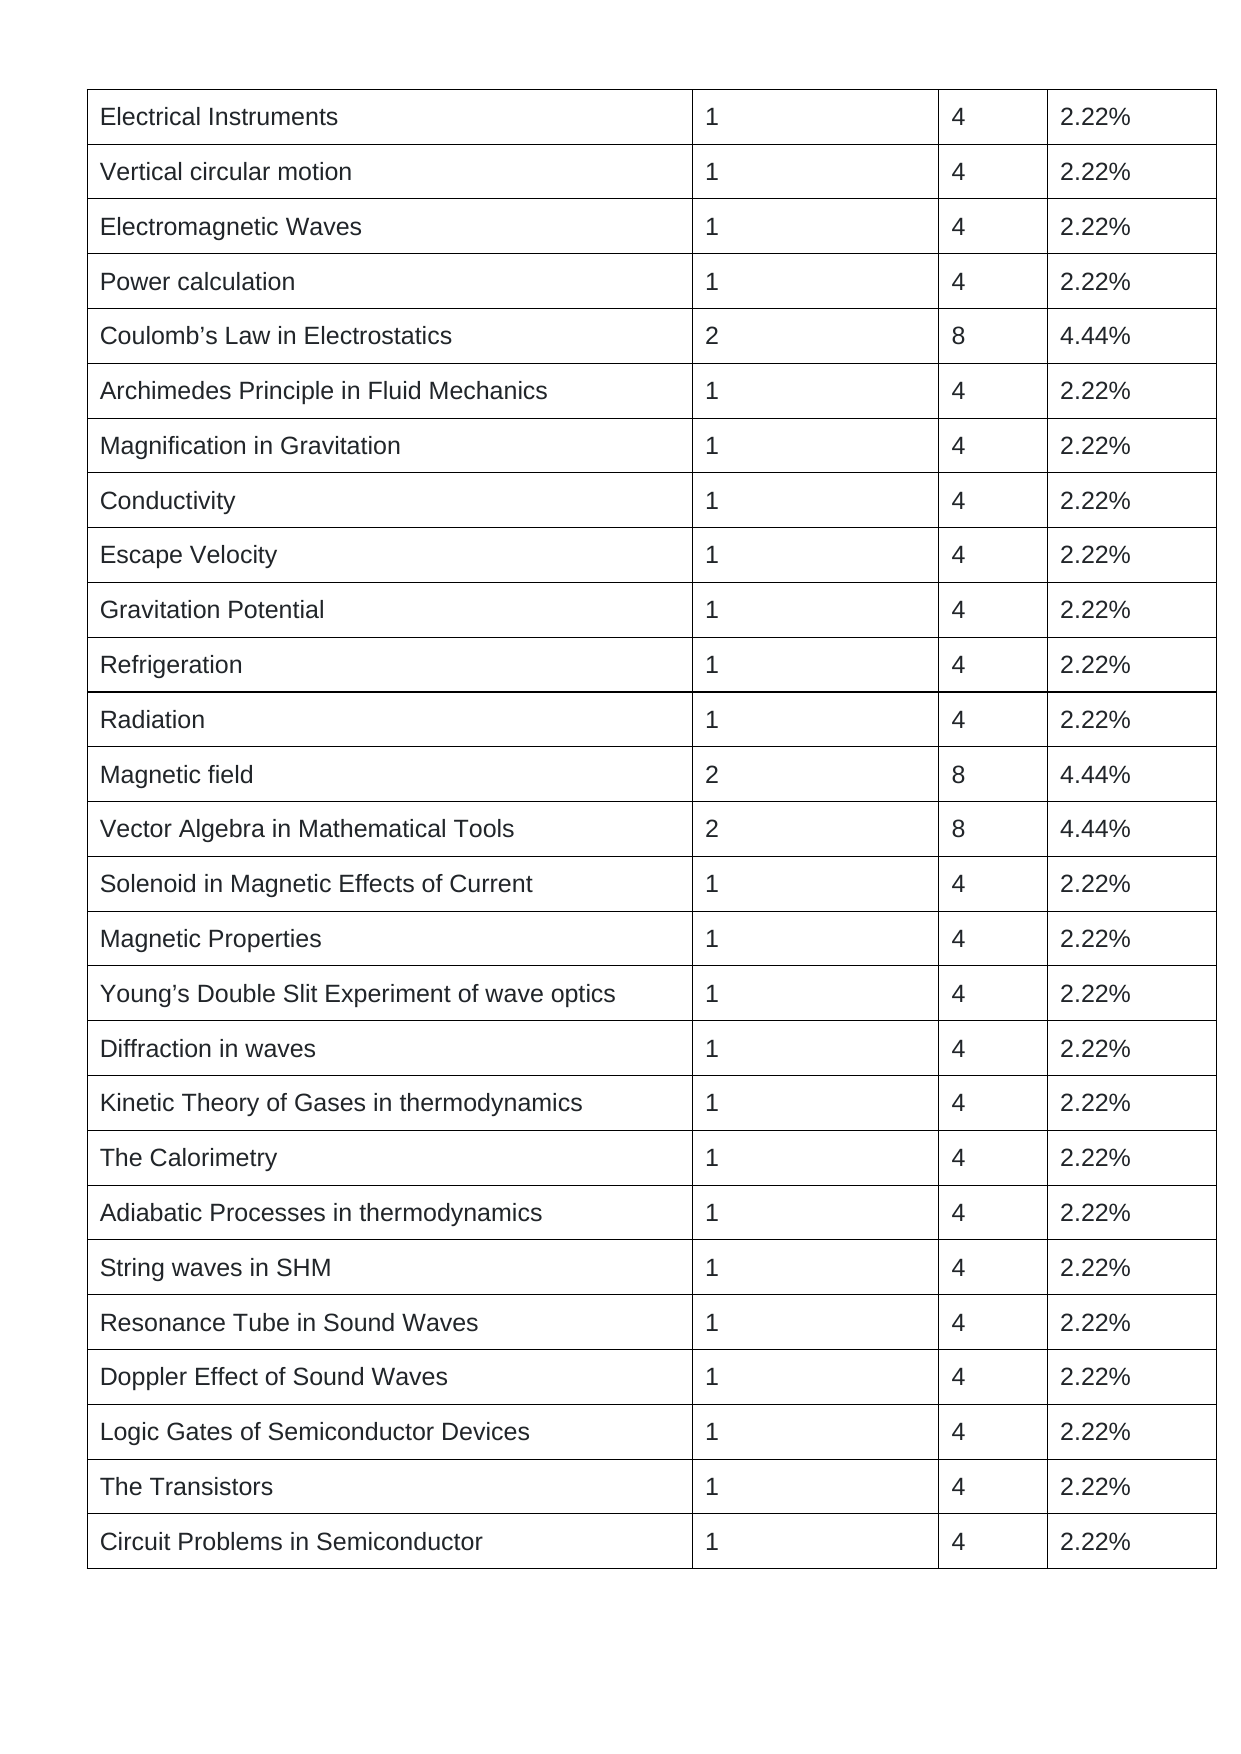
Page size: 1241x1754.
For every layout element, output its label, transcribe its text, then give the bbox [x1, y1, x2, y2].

table_cell 2.22% [1048, 693, 1216, 746]
table_cell 2.22% [1048, 1240, 1216, 1294]
table_cell 4 [939, 199, 1047, 253]
table_cell 1 [693, 693, 938, 746]
table_cell Electrical Instruments [88, 90, 692, 143]
table_cell Conductivity [88, 473, 692, 527]
table_cell Electromagnetic Waves [88, 199, 692, 253]
table_cell 2.22% [1048, 1295, 1216, 1349]
table_cell String waves in SHM [88, 1240, 692, 1294]
table_cell The Calorimetry [88, 1131, 692, 1184]
table_cell 1 [693, 966, 938, 1020]
table_cell Power calculation [88, 254, 692, 308]
table_cell 8 [939, 747, 1047, 801]
table_cell 4 [939, 912, 1047, 965]
table_cell 1 [693, 1350, 938, 1404]
table_cell 1 [693, 199, 938, 253]
table_cell 4 [939, 1131, 1047, 1184]
table_cell Vector Algebra in Mathematical Tools [88, 802, 692, 856]
table_cell 2.22% [1048, 1350, 1216, 1404]
table_cell 1 [693, 1240, 938, 1294]
table_cell Solenoid in Magnetic Effects of Current [88, 857, 692, 911]
table_cell Vertical circular motion [88, 145, 692, 198]
table_cell 2.22% [1048, 528, 1216, 582]
table_cell 2.22% [1048, 254, 1216, 308]
table_cell 2 [693, 747, 938, 801]
table_cell 4 [939, 473, 1047, 527]
table_cell 2.22% [1048, 145, 1216, 198]
table_cell 1 [693, 1076, 938, 1130]
table_cell Gravitation Potential [88, 583, 692, 637]
table_cell 1 [693, 1405, 938, 1458]
table_cell 2.22% [1048, 473, 1216, 527]
table_cell 2.22% [1048, 966, 1216, 1020]
table_cell 1 [693, 1021, 938, 1075]
table_cell 1 [693, 1295, 938, 1349]
table_cell The Transistors [88, 1460, 692, 1513]
table_cell 4 [939, 966, 1047, 1020]
table_cell 2.22% [1048, 638, 1216, 691]
table_cell 2.22% [1048, 1186, 1216, 1239]
table_cell 4 [939, 1350, 1047, 1404]
table_cell 4 [939, 90, 1047, 143]
table_cell 4 [939, 1240, 1047, 1294]
table_cell 2.22% [1048, 1076, 1216, 1130]
table_cell 2.22% [1048, 1405, 1216, 1458]
table_cell Refrigeration [88, 638, 692, 691]
table_cell Escape Velocity [88, 528, 692, 582]
table_cell 1 [693, 1514, 938, 1568]
table_cell 8 [939, 309, 1047, 363]
table_cell 2.22% [1048, 419, 1216, 472]
table_cell 4.44% [1048, 802, 1216, 856]
table_cell 4 [939, 638, 1047, 691]
table_cell 4 [939, 1186, 1047, 1239]
table_cell 1 [693, 90, 938, 143]
table_cell 2.22% [1048, 364, 1216, 417]
table_cell 1 [693, 419, 938, 472]
table_cell 1 [693, 145, 938, 198]
table_cell Archimedes Principle in Fluid Mechanics [88, 364, 692, 417]
table_cell 4 [939, 1514, 1047, 1568]
table_cell Magnetic field [88, 747, 692, 801]
table_cell Young’s Double Slit Experiment of wave optics [88, 966, 692, 1020]
table_cell Circuit Problems in Semiconductor [88, 1514, 692, 1568]
table_cell 2 [693, 309, 938, 363]
table_cell 2.22% [1048, 857, 1216, 911]
table_cell Coulomb’s Law in Electrostatics [88, 309, 692, 363]
table_cell 1 [693, 364, 938, 417]
table_cell 2.22% [1048, 90, 1216, 143]
table_cell 4 [939, 145, 1047, 198]
table_cell Resonance Tube in Sound Waves [88, 1295, 692, 1349]
table_cell 1 [693, 583, 938, 637]
table_cell 4 [939, 1460, 1047, 1513]
table_cell 2.22% [1048, 1131, 1216, 1184]
table_cell 4 [939, 693, 1047, 746]
table_cell 8 [939, 802, 1047, 856]
table_cell 2.22% [1048, 1514, 1216, 1568]
table_cell 1 [693, 1460, 938, 1513]
table_cell 1 [693, 1186, 938, 1239]
table_cell 4 [939, 1405, 1047, 1458]
table_cell 1 [693, 857, 938, 911]
table_cell 4 [939, 1295, 1047, 1349]
table_cell 1 [693, 912, 938, 965]
table_cell 4 [939, 419, 1047, 472]
table_cell Kinetic Theory of Gases in thermodynamics [88, 1076, 692, 1130]
table_cell 1 [693, 638, 938, 691]
table_cell 4 [939, 254, 1047, 308]
table_cell 1 [693, 254, 938, 308]
table_cell 4.44% [1048, 747, 1216, 801]
table_cell 1 [693, 528, 938, 582]
table_cell 2.22% [1048, 199, 1216, 253]
table_cell Doppler Effect of Sound Waves [88, 1350, 692, 1404]
table_cell 4 [939, 1021, 1047, 1075]
table_cell 2.22% [1048, 912, 1216, 965]
table_cell 2 [693, 802, 938, 856]
table_cell 2.22% [1048, 1021, 1216, 1075]
table_cell 4 [939, 528, 1047, 582]
table_cell Adiabatic Processes in thermodynamics [88, 1186, 692, 1239]
table_cell 4 [939, 364, 1047, 417]
table_cell 4 [939, 857, 1047, 911]
table_cell 4 [939, 1076, 1047, 1130]
table_cell 2.22% [1048, 583, 1216, 637]
table_cell Diffraction in waves [88, 1021, 692, 1075]
table_cell 1 [693, 473, 938, 527]
table_cell Magnetic Properties [88, 912, 692, 965]
table_cell Radiation [88, 693, 692, 746]
table_cell 4 [939, 583, 1047, 637]
table_cell Logic Gates of Semiconductor Devices [88, 1405, 692, 1458]
table_cell 2.22% [1048, 1460, 1216, 1513]
table_cell 1 [693, 1131, 938, 1184]
table_cell Magnification in Gravitation [88, 419, 692, 472]
table_cell 4.44% [1048, 309, 1216, 363]
